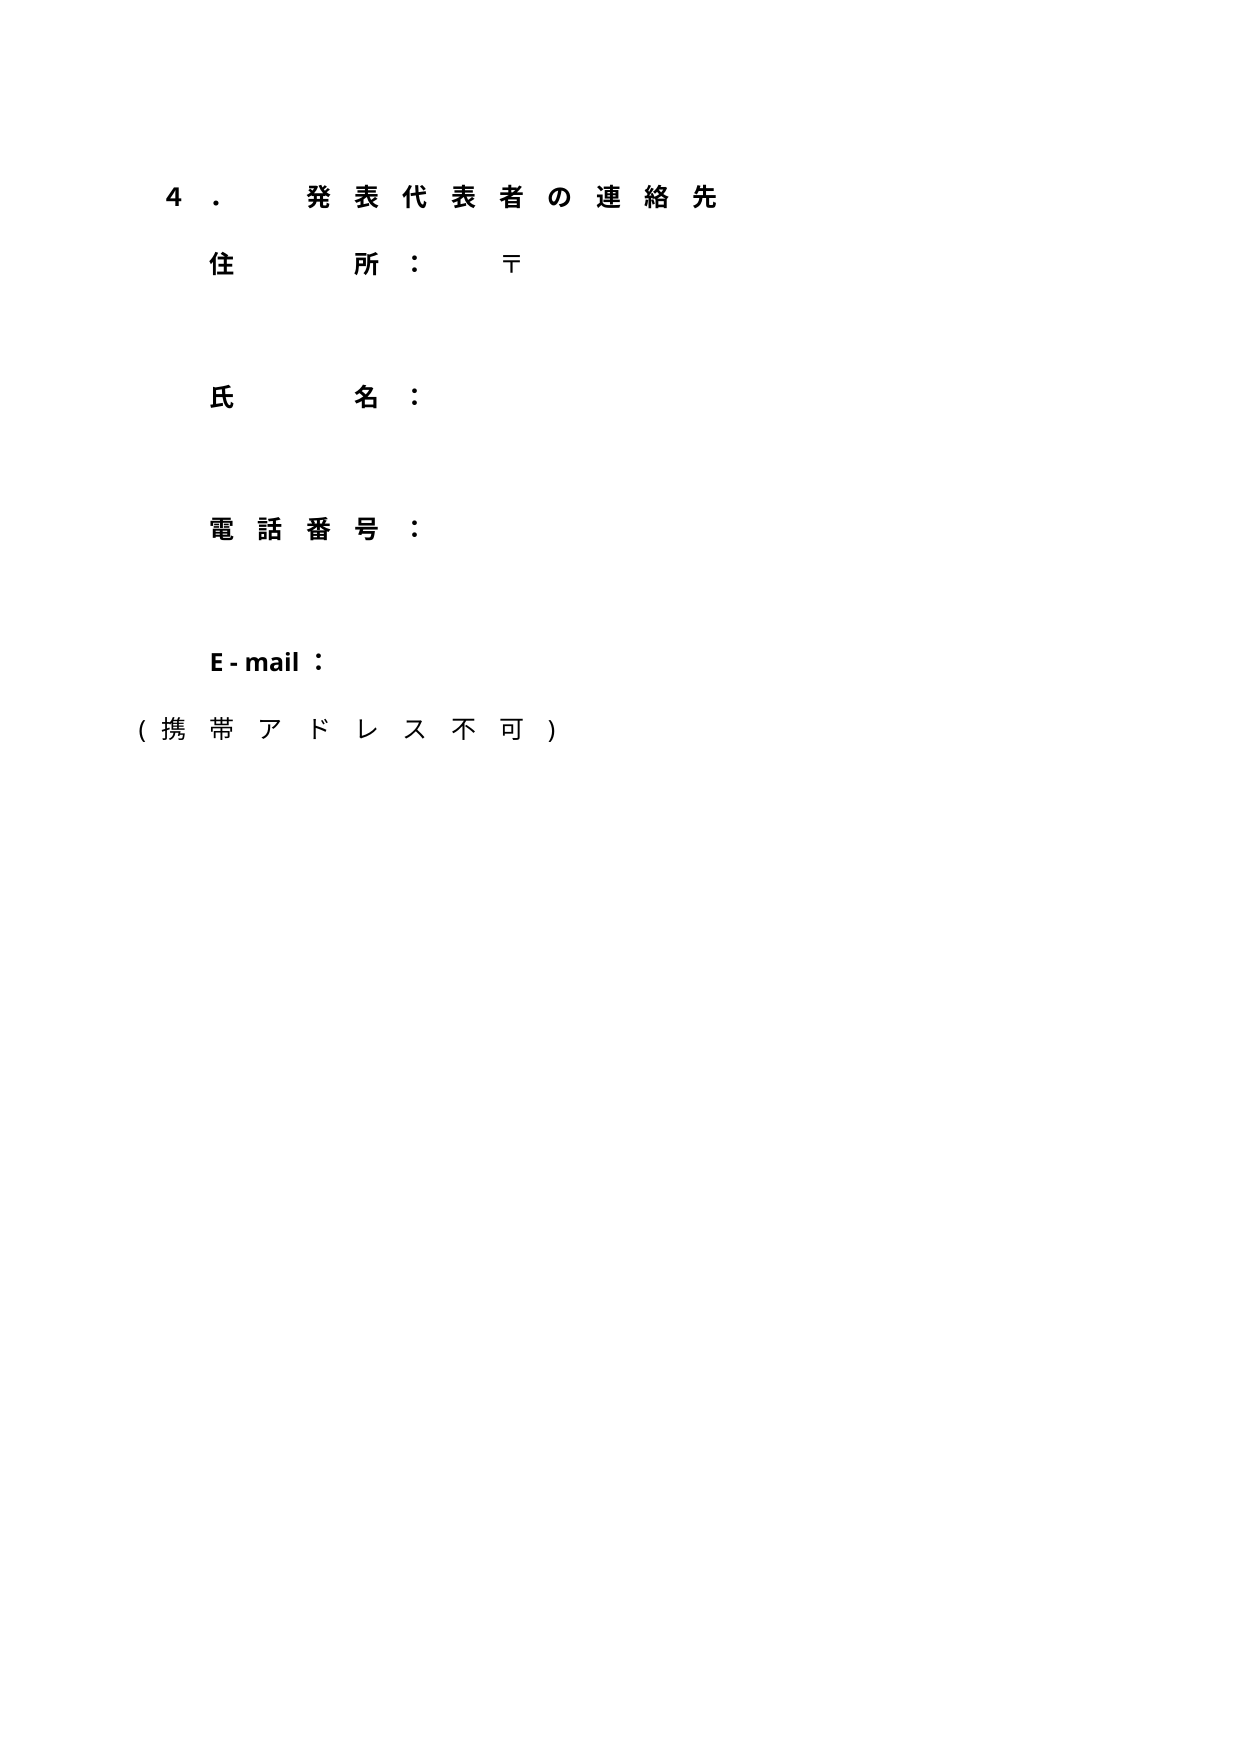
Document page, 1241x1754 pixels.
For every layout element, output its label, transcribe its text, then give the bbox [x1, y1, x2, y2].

list E - mail： [188, 628, 1128, 694]
list 住 所： 〒 [188, 229, 1128, 295]
list 発表代表者の連絡先 [142, 162, 1128, 229]
list 電話番号： [188, 495, 1128, 561]
list 氏 名： [188, 362, 1128, 428]
text (携帯アドレス不可) [113, 694, 1128, 761]
